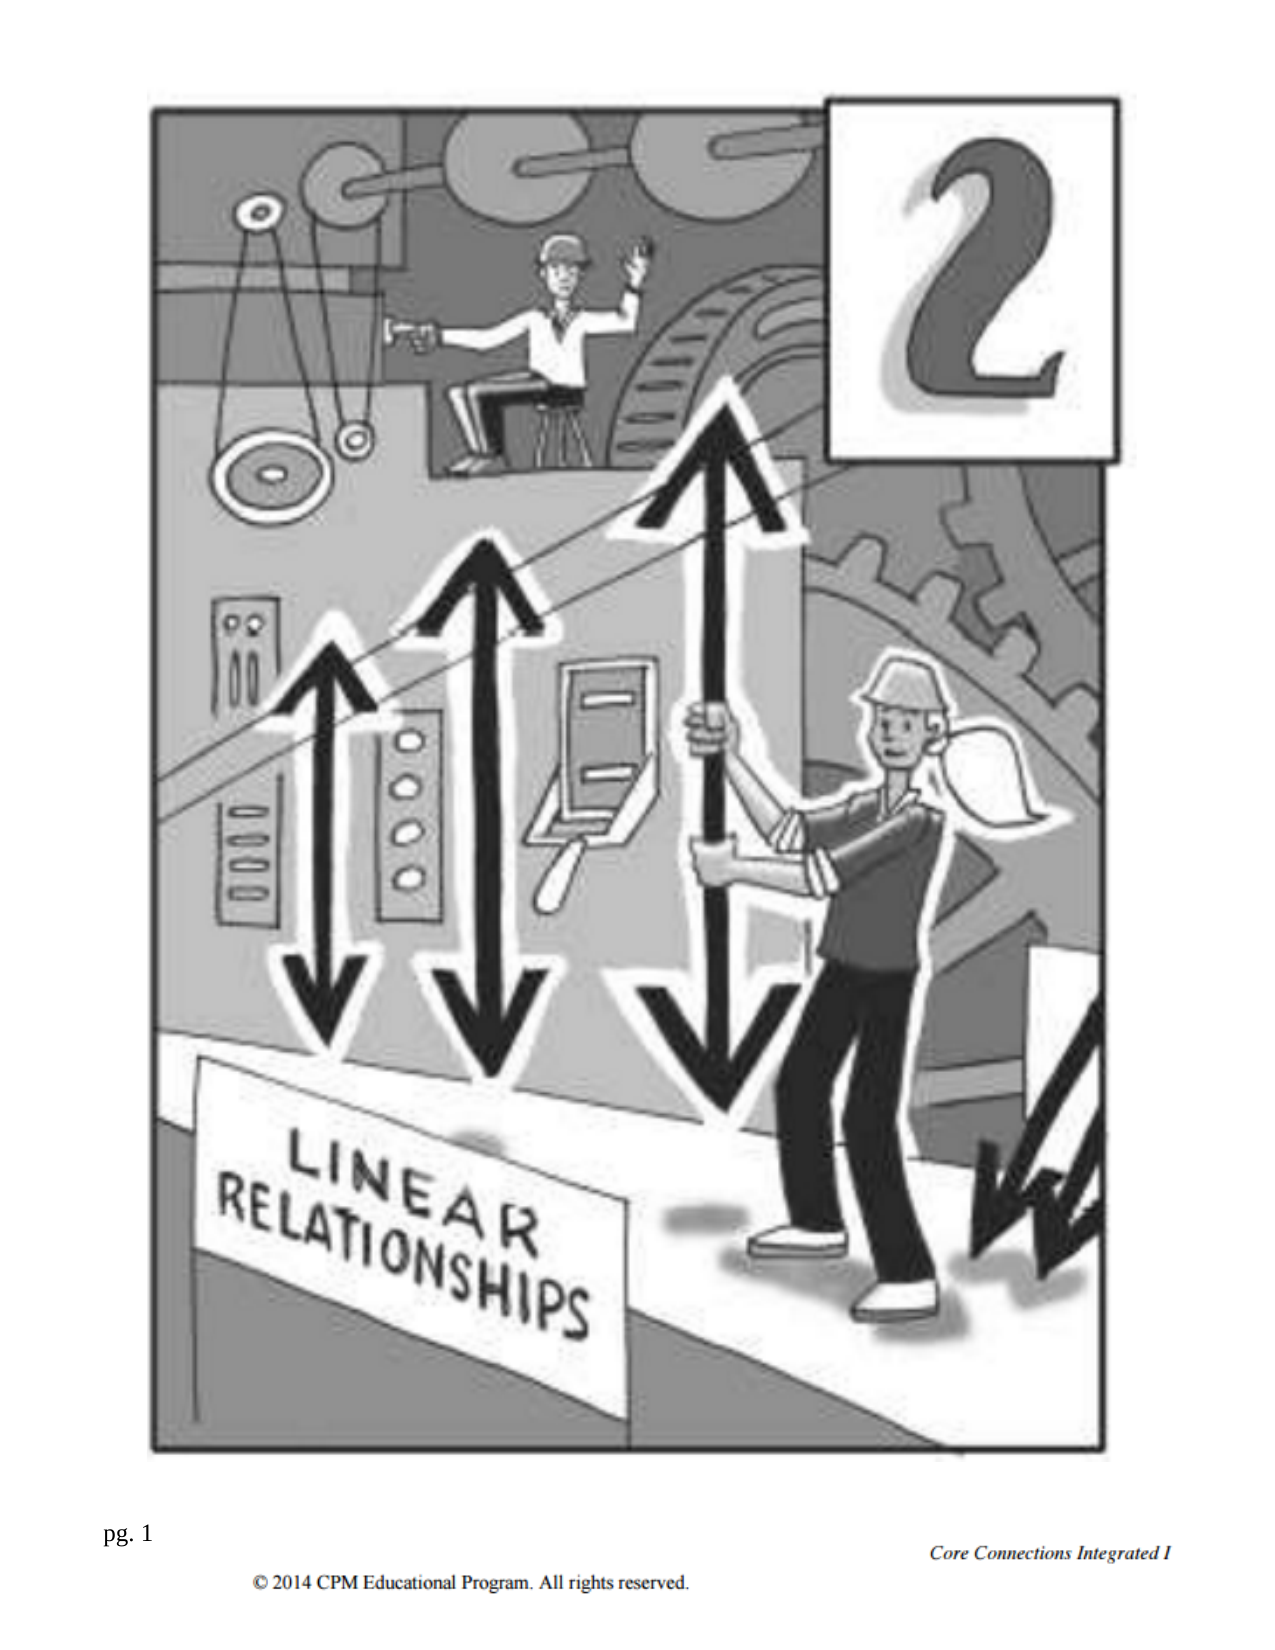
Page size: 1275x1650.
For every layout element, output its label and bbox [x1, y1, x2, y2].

picture [146, 84, 1137, 1462]
picture [243, 1518, 1187, 1595]
